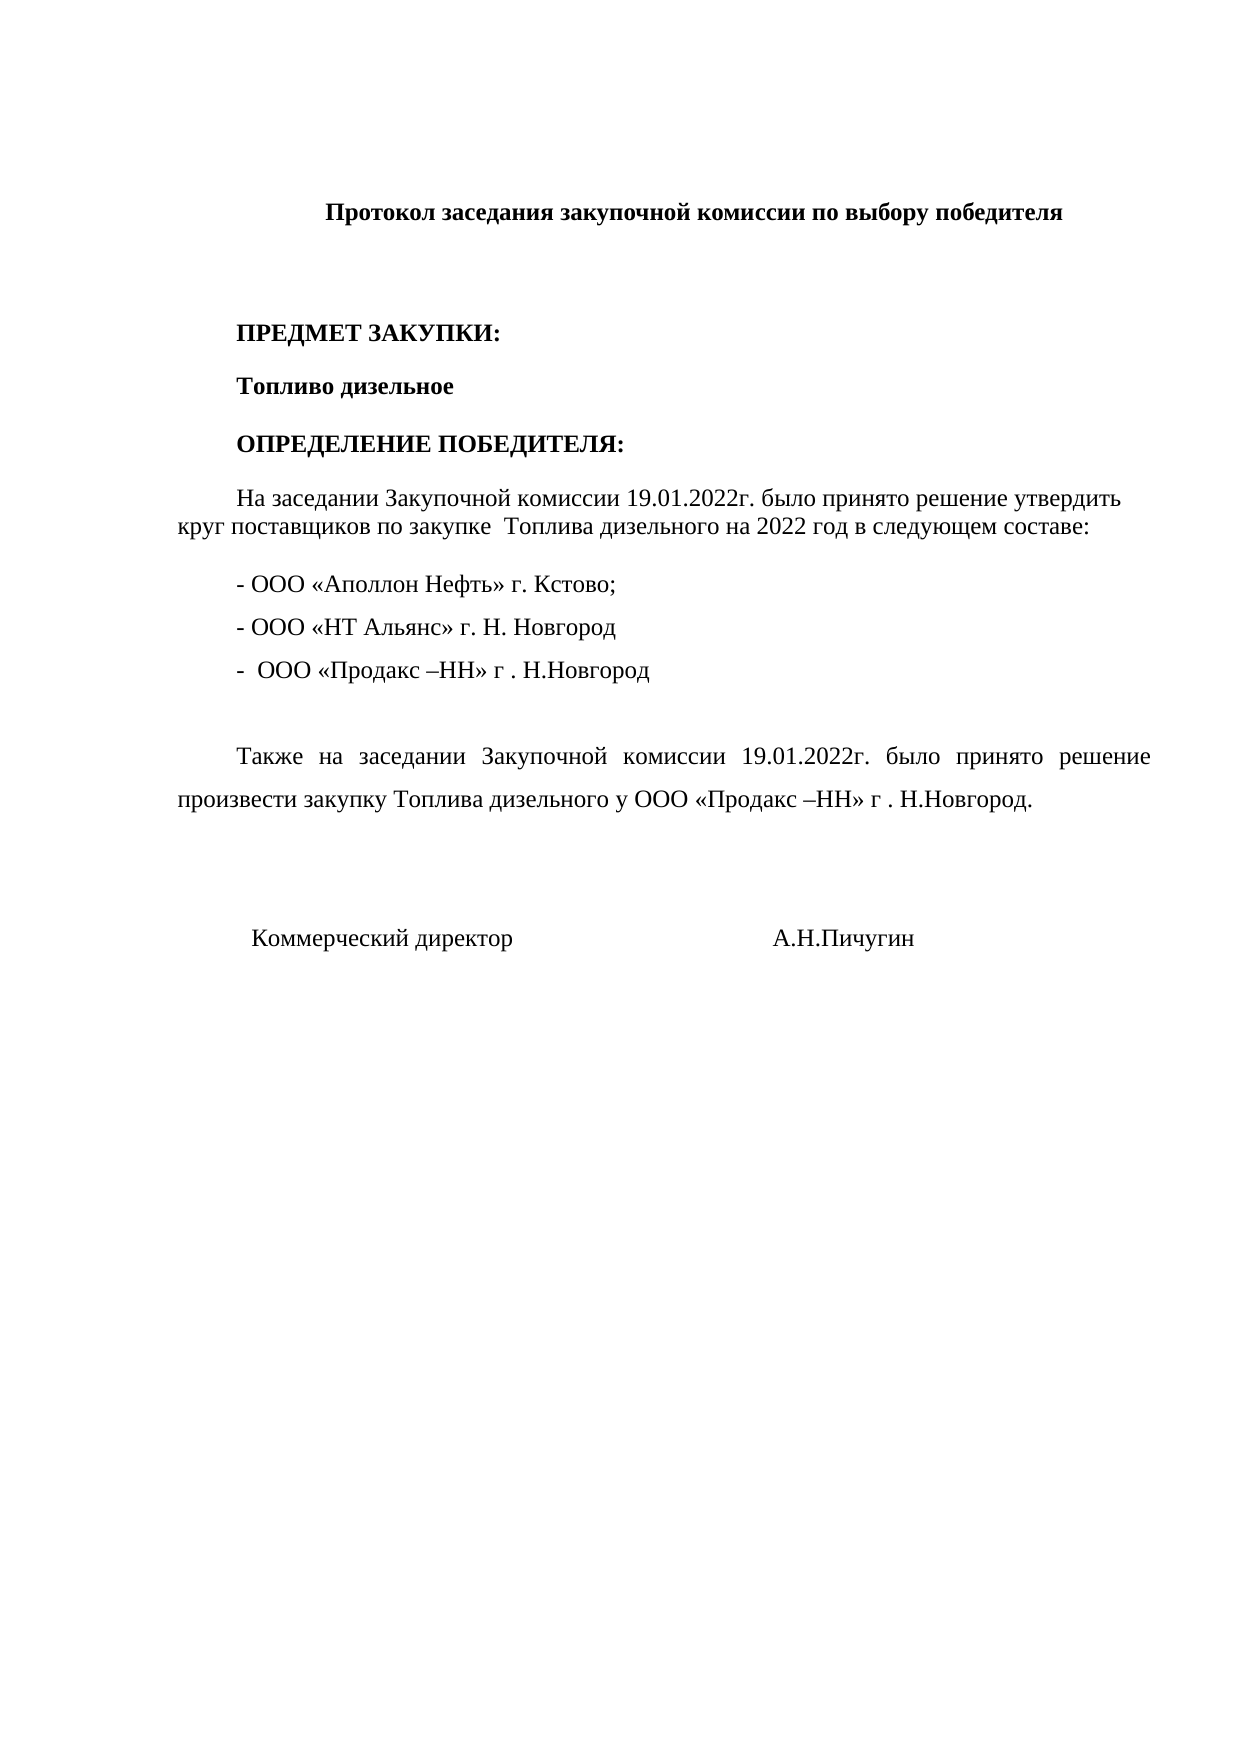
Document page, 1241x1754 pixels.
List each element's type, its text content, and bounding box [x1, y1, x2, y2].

text - ООО «Аполлон Нефть» г. Кстово; [177, 569, 1152, 598]
text Также на заседании Закупочной комиссии 19.01.2022г. было принято решение произвести закупку Топлива дизельного у ООО «Продакс –НН» г . Н.Новгород. [177, 741, 1152, 813]
text ОПРЕДЕЛЕНИЕ ПОБЕДИТЕЛЯ: [177, 429, 1152, 458]
text На заседании Закупочной комиссии 19.01.2022г. было принято решение утвердить круг поставщиков по закупке Топлива дизельного на 2022 год в следующем составе: [177, 483, 1152, 540]
text Топливо дизельное [177, 371, 1152, 400]
text Коммерческий директор А.Н.Пичугин [177, 923, 1152, 952]
text ПРЕДМЕТ ЗАКУПКИ: [177, 318, 1152, 346]
text - ООО «Продакс –НН» г . Н.Новгород [177, 655, 1152, 684]
subtitle Протокол заседания закупочной комиссии по выбору победителя [177, 197, 1152, 226]
text - ООО «НТ Альянс» г. Н. Новгород [177, 612, 1152, 641]
